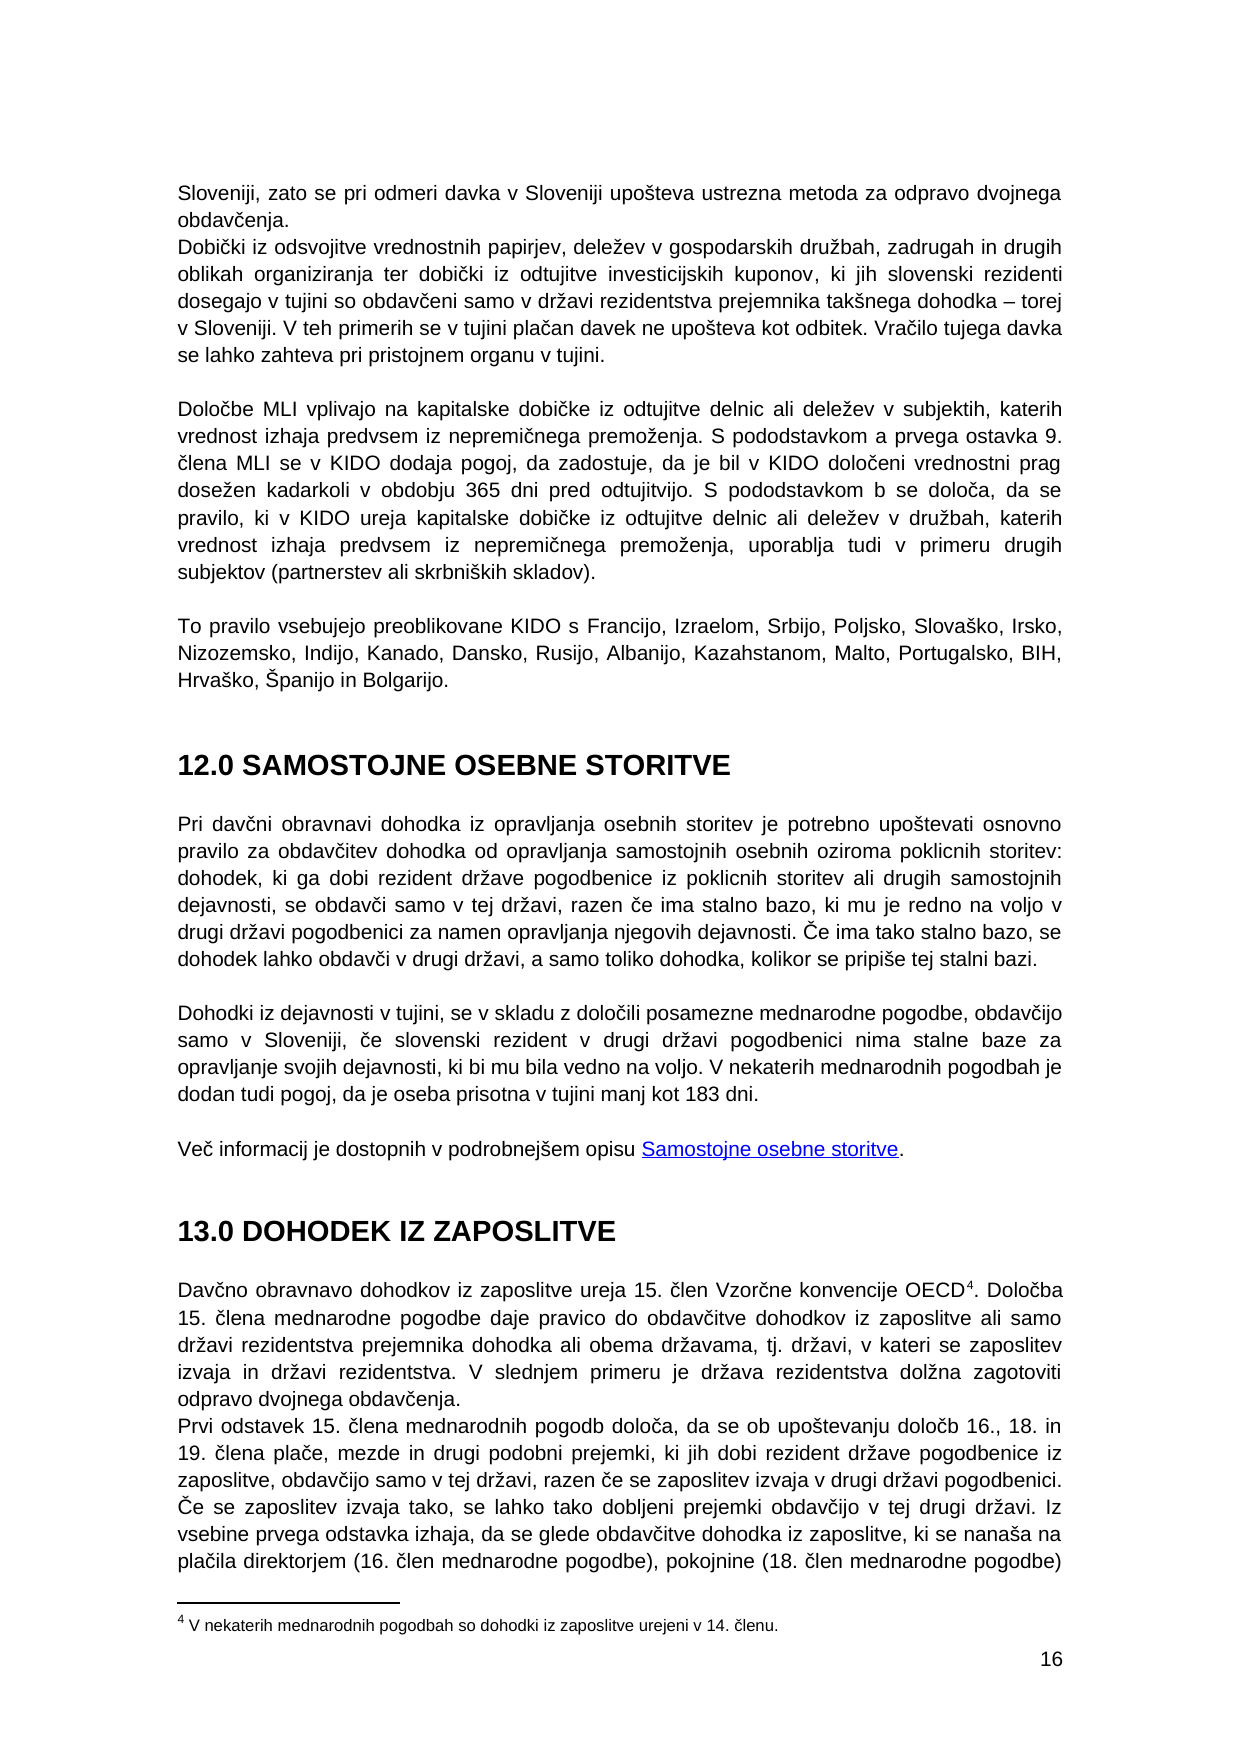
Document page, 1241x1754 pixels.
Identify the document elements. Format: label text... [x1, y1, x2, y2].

text Dobički iz odsvojitve vrednostnih papirjev, deležev v gospodarskih družbah, zadrugah in drugih oblikah organiziranja ter dobički iz odtujitve investicijskih kuponov, ki jih slovenski rezidenti dosegajo v tujini so obdavčeni samo v državi rezidentstva prejemnika takšnega dohodka – torej v Sloveniji. V teh primerih se v tujini plačan davek ne upošteva kot odbitek. Vračilo tujega davka se lahko zahteva pri pristojnem organu v tujini. [177, 231, 1063, 367]
text 12.0 SAMOSTOJNE OSEBNE STORITVE [177, 748, 1063, 781]
text To pravilo vsebujejo preoblikovane KIDO s Francijo, Izraelom, Srbijo, Poljsko, Slovaško, Irsko, Nizozemsko, Indijo, Kanado, Dansko, Rusijo, Albanijo, Kazahstanom, Malto, Portugalsko, BIH, Hrvaško, Španijo in Bolgarijo. [177, 611, 1063, 692]
text Davčno obravnavo dohodkov iz zaposlitve ureja 15. člen Vzorčne konvencije OECD. Določba 15. člena mednarodne pogodbe daje pravico do obdavčitve dohodkov iz zaposlitve ali samo državi rezidentstva prejemnika dohodka ali obema državama, tj. državi, v kateri se zaposlitev izvaja in državi rezidentstva. V slednjem primeru je država rezidentstva dolžna zagotoviti odpravo dvojnega obdavčenja. [177, 1275, 1063, 1411]
text Več informacij je dostopnih v podrobnejšem opisu Samostojne osebne storitve. [177, 1133, 1063, 1160]
text Pri davčni obravnavi dohodka iz opravljanja osebnih storitev je potrebno upoštevati osnovno pravilo za obdavčitev dohodka od opravljanja samostojnih osebnih oziroma poklicnih storitev: dohodek, ki ga dobi rezident države pogodbenice iz poklicnih storitev ali drugih samostojnih dejavnosti, se obdavči samo v tej državi, razen če ima stalno bazo, ki mu je redno na voljo v drugi državi pogodbenici za namen opravljanja njegovih dejavnosti. Če ima tako stalno bazo, se dohodek lahko obdavči v drugi državi, a samo toliko dohodka, kolikor se pripiše tej stalni bazi. [177, 808, 1063, 971]
text Določbe MLI vplivajo na kapitalske dobičke iz odtujitve delnic ali deležev v subjektih, katerih vrednost izhaja predvsem iz nepremičnega premoženja. S pododstavkom a prvega ostavka 9. člena MLI se v KIDO dodaja pogoj, da zadostuje, da je bil v KIDO določeni vrednostni prag dosežen kadarkoli v obdobju 365 dni pred odtujitvijo. S pododstavkom b se določa, da se pravilo, ki v KIDO ureja kapitalske dobičke iz odtujitve delnic ali deležev v družbah, katerih vrednost izhaja predvsem iz nepremičnega premoženja, uporablja tudi v primeru drugih subjektov (partnerstev ali skrbniških skladov). [177, 394, 1063, 583]
text 13.0 DOHODEK IZ ZAPOSLITVE [177, 1214, 1063, 1248]
text Dohodki iz dejavnosti v tujini, se v skladu z določili posamezne mednarodne pogodbe, obdavčijo samo v Sloveniji, če slovenski rezident v drugi državi pogodbenici nima stalne baze za opravljanje svojih dejavnosti, ki bi mu bila vedno na voljo. V nekaterih mednarodnih pogodbah je dodan tudi pogoj, da je oseba prisotna v tujini manj kot 183 dni. [177, 971, 1063, 1106]
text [177, 1411, 1063, 1573]
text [177, 177, 1063, 231]
